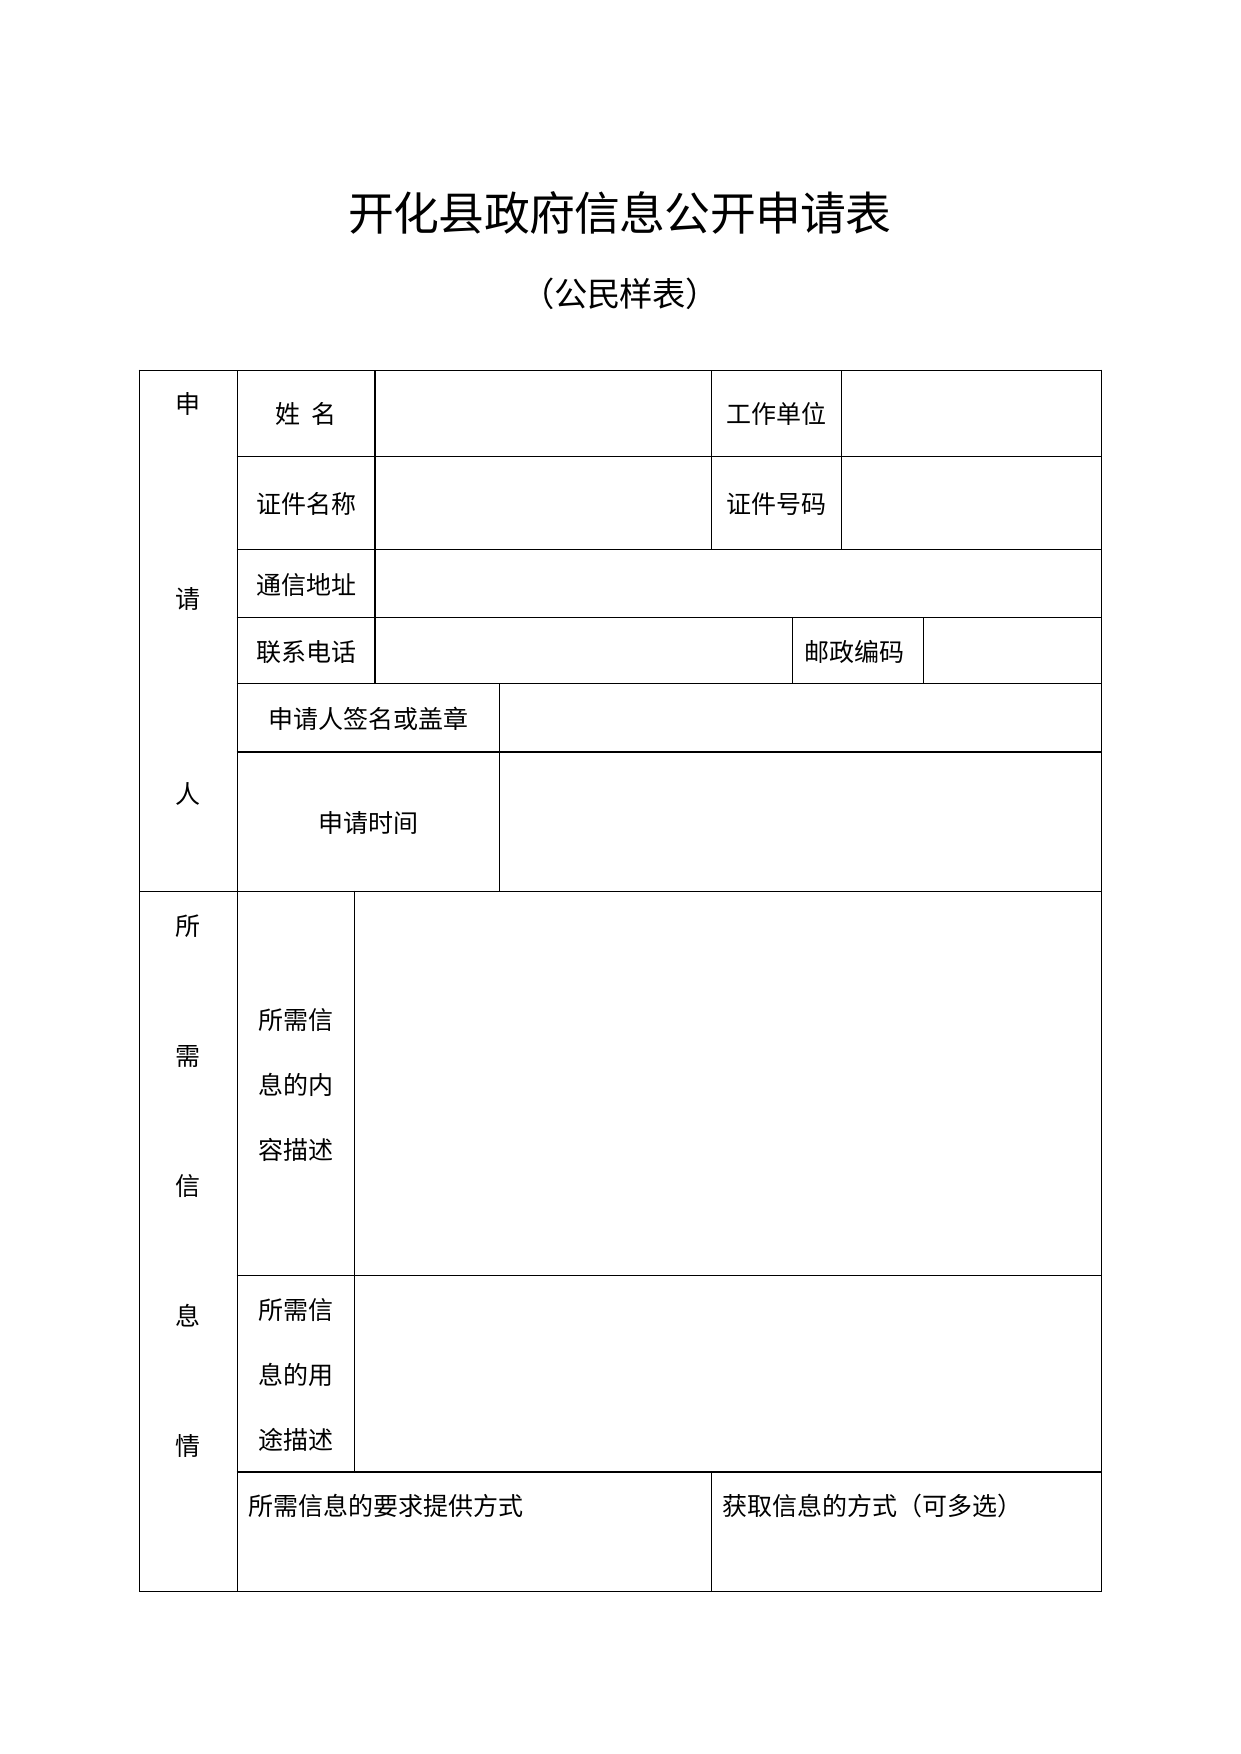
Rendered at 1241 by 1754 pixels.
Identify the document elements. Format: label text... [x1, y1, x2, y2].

table_header 工作单位 [712, 371, 841, 456]
table_cell [842, 457, 1101, 549]
table_cell 证件名称 [238, 457, 374, 549]
text 开化县政府信息公开申请表 [187, 162, 1053, 259]
table_cell 所需信息的用途描述 [238, 1276, 354, 1471]
table_cell 邮政编码 [793, 618, 923, 683]
table_cell [924, 618, 1101, 683]
table_cell 申请时间 [238, 753, 499, 891]
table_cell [238, 1473, 711, 1591]
table_cell 所 需 信 息 情 况 [140, 892, 237, 1591]
table_cell 联系电话 [238, 618, 374, 683]
table_header [842, 371, 1101, 456]
text （公民样表） [187, 259, 1053, 324]
table_cell [500, 684, 1101, 751]
table_cell [355, 892, 1101, 1275]
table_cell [712, 1473, 1101, 1591]
table_cell [376, 618, 792, 683]
table_cell 通信地址 [238, 550, 374, 617]
table_header 申 请 人 [140, 371, 237, 891]
table_header [376, 371, 711, 456]
table_header 姓 名 [238, 371, 374, 456]
table_cell 申请人签名或盖章 [238, 684, 499, 751]
table_cell [376, 550, 1101, 617]
table_cell [355, 1276, 1101, 1471]
table_cell [500, 753, 1101, 891]
table_cell [376, 457, 711, 549]
table_cell 所需信息的内容描述 [238, 892, 354, 1275]
table_cell 证件号码 [712, 457, 841, 549]
